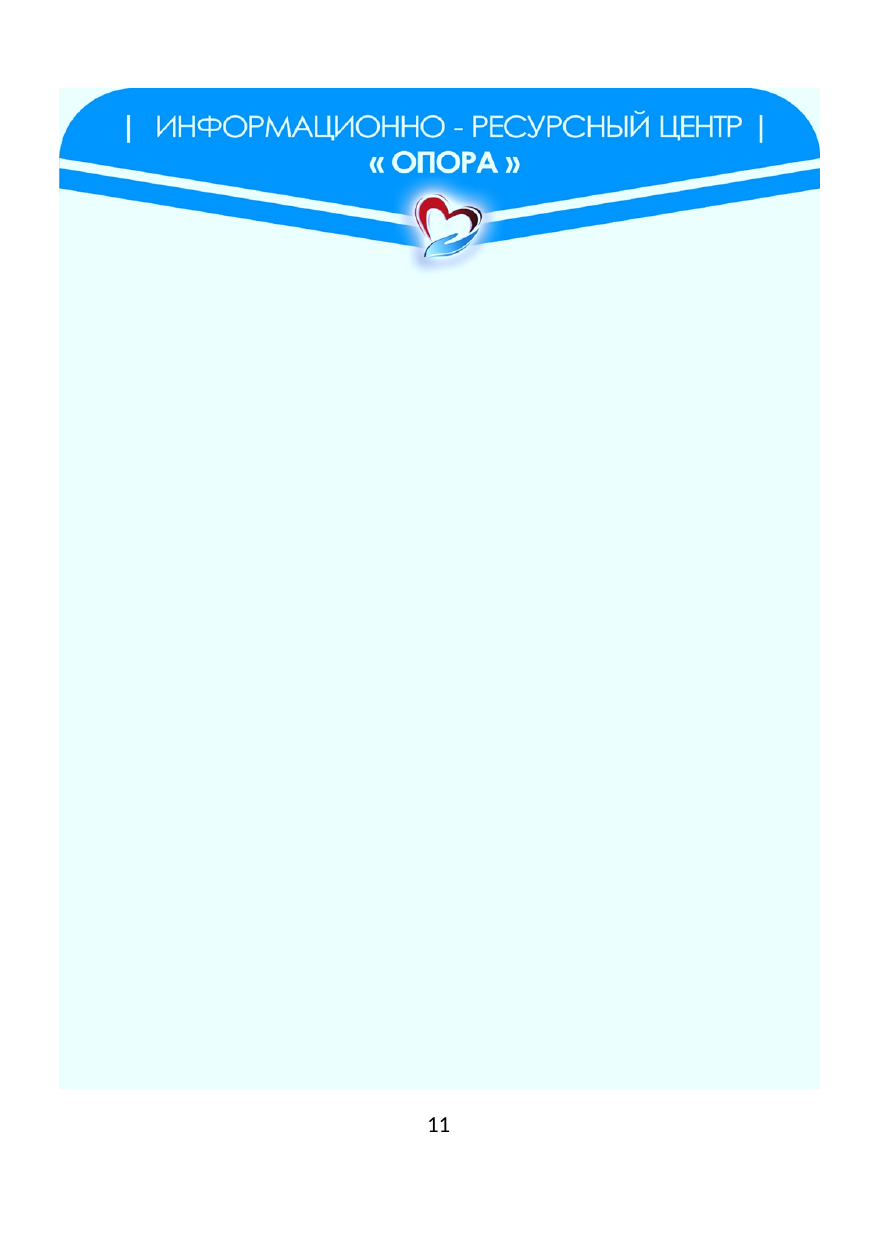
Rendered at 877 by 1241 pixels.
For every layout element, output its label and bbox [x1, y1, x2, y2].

picture [59, 88, 820, 1089]
